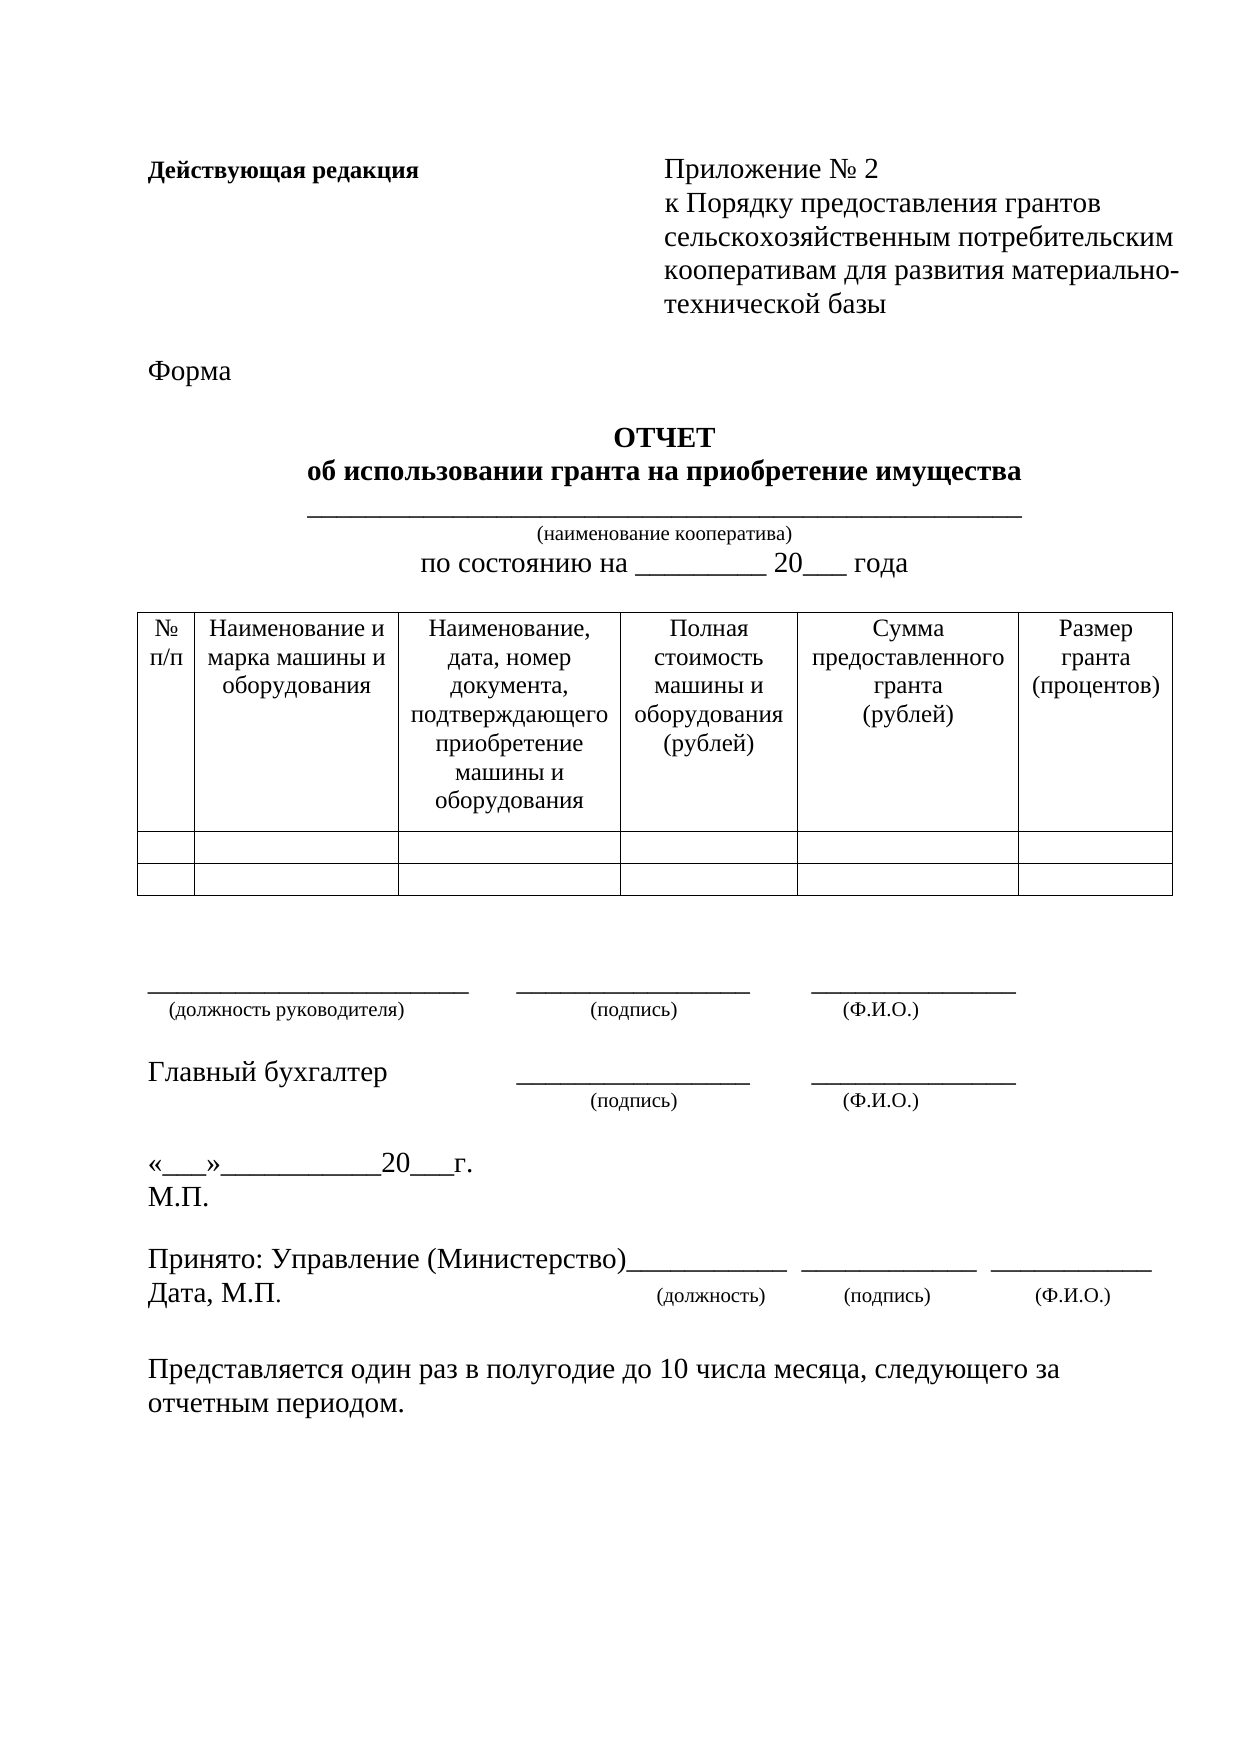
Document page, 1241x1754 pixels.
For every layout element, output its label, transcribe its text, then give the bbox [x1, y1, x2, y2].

table_cell [1019, 832, 1172, 862]
table_cell [798, 864, 1018, 895]
table_cell [138, 864, 194, 895]
text (подпись) (Ф.И.О.) [148, 1088, 1181, 1112]
table_cell [195, 832, 398, 862]
text об использовании гранта на приобретение имущества [148, 453, 1181, 487]
table_cell [621, 832, 797, 862]
text ОТЧЕТ [148, 420, 1181, 453]
table_cell [621, 864, 797, 895]
text по состоянию на _________ 20___ года [148, 545, 1181, 578]
table_cell [138, 832, 194, 862]
text к Порядку предоставления грантов сельскохозяйственным потребительским кооперативам для развития материально- технической базы [148, 185, 1181, 319]
text М.П. [148, 1179, 1181, 1212]
text Представляется один раз в полугодие до 10 числа месяца, следующего за отчетным периодом. [148, 1351, 1181, 1418]
text Принято: Управление (Министерство)___________ ____________ ___________ [148, 1241, 1181, 1275]
text Форма [148, 353, 1181, 386]
text _________________________________________________ [148, 487, 1181, 521]
text ______________________ ________________ ______________ [148, 963, 1181, 997]
table_header Сумма предоставленного гранта (рублей) [798, 613, 1018, 831]
table_header Наименование, дата, номер документа, подтверждающего приобретение машины и оборудования [399, 613, 620, 831]
table_cell [1019, 864, 1172, 895]
table_header № п/п [138, 613, 194, 831]
text (должность руководителя) (подпись) (Ф.И.О.) [148, 997, 1181, 1021]
table_cell [399, 832, 620, 862]
table_header Размер гранта (процентов) [1019, 613, 1172, 831]
table_cell [399, 864, 620, 895]
text Действующая редакция Приложение № 2 [148, 152, 1181, 185]
table_header Полная стоимость машины и оборудования (рублей) [621, 613, 797, 831]
text Дата, М.П. (должность) (подпись) (Ф.И.О.) [148, 1275, 1181, 1308]
table_cell [798, 832, 1018, 862]
text «___»___________20___г. [148, 1145, 1181, 1179]
table_header Наименование и марка машины и оборудования [195, 613, 398, 831]
text (наименование кооператива) [148, 521, 1181, 545]
table_cell [195, 864, 398, 895]
text Главный бухгалтер ________________ ______________ [148, 1054, 1181, 1088]
